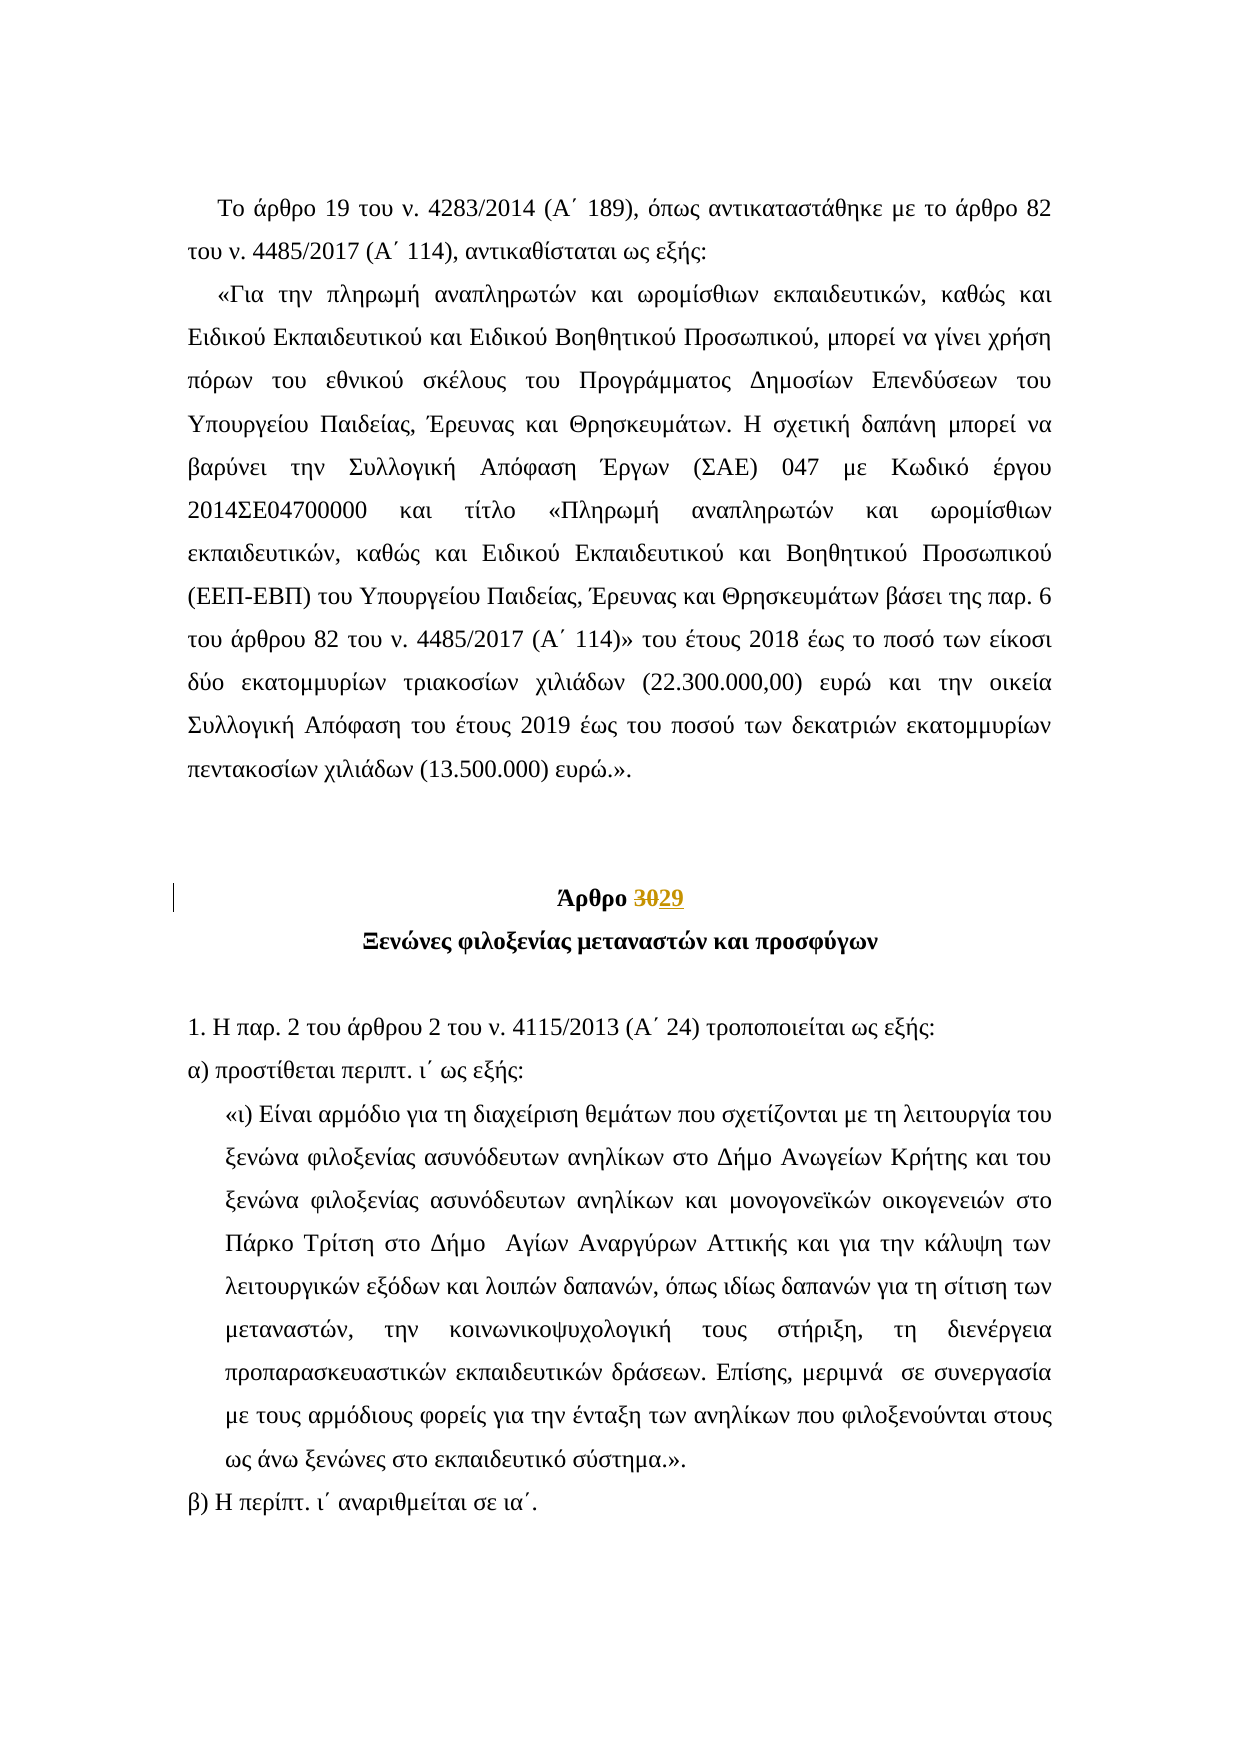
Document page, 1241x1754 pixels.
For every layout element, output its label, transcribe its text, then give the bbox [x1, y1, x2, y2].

text Το άρθρο 19 του ν. 4283/2014 (Α΄ 189), όπως αντικαταστάθηκε με το άρθρο 82 του ν. 4485/2017 (Α΄ 114), αντικαθίσταται ως εξής: [187, 193, 1053, 265]
text β) Η περίπτ. ι΄ αναριθμείται σε ια΄. [187, 1487, 1053, 1516]
text 1. Η παρ. 2 του άρθρου 2 του ν. 4115/2013 (Α΄ 24) τροποποιείται ως εξής: [187, 1012, 1053, 1041]
text «Για την πληρωμή αναπληρωτών και ωρομίσθιων εκπαιδευτικών, καθώς και Ειδικού Εκπαιδευτικού και Ειδικού Βοηθητικού Προσωπικού, μπορεί να γίνει χρήση πόρων του εθνικού σκέλους του Προγράμματος Δημοσίων Επενδύσεων του Υπουργείου Παιδείας, Έρευνας και Θρησκευμάτων. Η σχετική δαπάνη μπορεί να βαρύνει την Συλλογική Απόφαση Έργων (ΣΑΕ) 047 με Κωδικό έργου 2014ΣΕ04700000 και τίτλο «Πληρωμή αναπληρωτών και ωρομίσθιων εκπαιδευτικών, καθώς και Ειδικού Εκπαιδευτικού και Βοηθητικού Προσωπικού (ΕΕΠ-ΕΒΠ) του Υπουργείου Παιδείας, Έρευνας και Θρησκευμάτων βάσει της παρ. 6 του άρθρου 82 του ν. 4485/2017 (Α΄ 114)» του έτους 2018 έως το ποσό των είκοσι δύο εκατομμυρίων τριακοσίων χιλιάδων (22.300.000,00) ευρώ και την οικεία Συλλογική Απόφαση του έτους 2019 έως του ποσού των δεκατριών εκατομμυρίων πεντακοσίων χιλιάδων (13.500.000) ευρώ.». [187, 279, 1053, 782]
text Άρθρο [187, 883, 1053, 912]
text α) προστίθεται περιπτ. ι΄ ως εξής: [187, 1056, 1053, 1084]
text «ι) Είναι αρμόδιο για τη διαχείριση θεμάτων που σχετίζονται με τη λειτουργία του ξενώνα φιλοξενίας ασυνόδευτων ανηλίκων στο Δήμο Ανωγείων Κρήτης και του ξενώνα φιλοξενίας ασυνόδευτων ανηλίκων και μονογονεϊκών οικογενειών στο Πάρκο Τρίτση στο Δήμο Αγίων Αναργύρων Αττικής και για την κάλυψη των λειτουργικών εξόδων και λοιπών δαπανών, όπως ιδίως δαπανών για τη σίτιση των μεταναστών, την κοινωνικοψυχολογική τους στήριξη, τη διενέργεια προπαρασκευαστικών εκπαιδευτικών δράσεων. Επίσης, μεριμνά σε συνεργασία με τους αρμόδιους φορείς για την ένταξη των ανηλίκων που φιλοξενούνται στους ως άνω ξενώνες στο εκπαιδευτικό σύστημα.». [225, 1099, 1053, 1472]
text Ξενώνες φιλοξενίας μεταναστών και προσφύγων [187, 926, 1053, 955]
